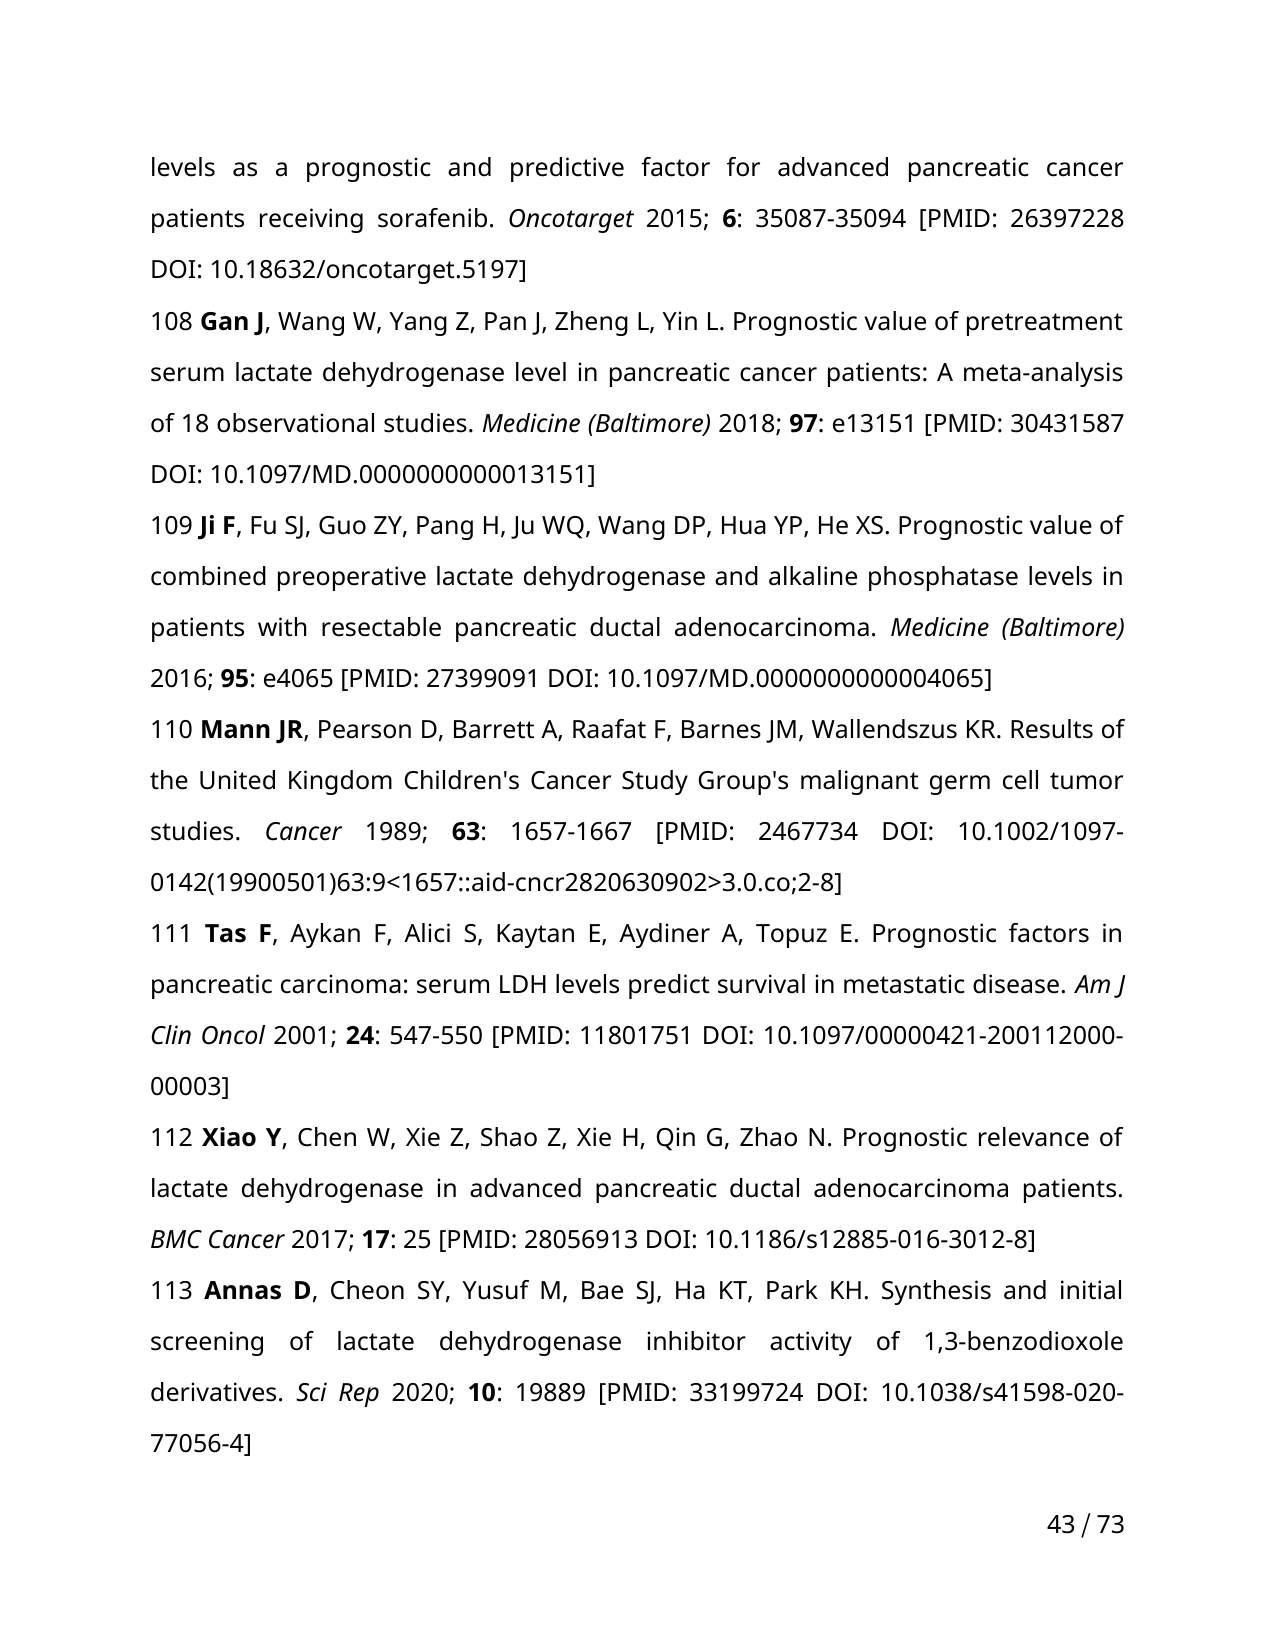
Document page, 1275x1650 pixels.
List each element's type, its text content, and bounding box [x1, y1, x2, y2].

text 111 Tas F, Aykan F, Alici S, Kaytan E, Aydiner A, Topuz E. Prognostic factors in pancreatic carcinoma: serum LDH levels predict survival in metastatic disease. Am J Clin Oncol 2001; 24: 547-550 [PMID: 11801751 DOI: 10.1097/00000421-200112000-00003] [150, 916, 1125, 1103]
text 109 Ji F, Fu SJ, Guo ZY, Pang H, Ju WQ, Wang DP, Hua YP, He XS. Prognostic value of combined preoperative lactate dehydrogenase and alkaline phosphatase levels in patients with resectable pancreatic ductal adenocarcinoma. Medicine (Baltimore) 2016; 95: e4065 [PMID: 27399091 DOI: 10.1097/MD.0000000000004065] [150, 507, 1125, 694]
text 108 Gan J, Wang W, Yang Z, Pan J, Zheng L, Yin L. Prognostic value of pretreatment serum lactate dehydrogenase level in pancreatic cancer patients: A meta-analysis of 18 observational studies. Medicine (Baltimore) 2018; 97: e13151 [PMID: 30431587 DOI: 10.1097/MD.0000000000013151] [150, 303, 1125, 490]
text 112 Xiao Y, Chen W, Xie Z, Shao Z, Xie H, Qin G, Zhao N. Prognostic relevance of lactate dehydrogenase in advanced pancreatic ductal adenocarcinoma patients. BMC Cancer 2017; 17: 25 [PMID: 28056913 DOI: 10.1186/s12885-016-3012-8] [150, 1120, 1125, 1256]
text 113 Annas D, Cheon SY, Yusuf M, Bae SJ, Ha KT, Park KH. Synthesis and initial screening of lactate dehydrogenase inhibitor activity of 1,3-benzodioxole derivatives. Sci Rep 2020; 10: 19889 [PMID: 33199724 DOI: 10.1038/s41598-020-77056-4] [150, 1273, 1125, 1460]
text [150, 150, 1125, 286]
text 110 Mann JR, Pearson D, Barrett A, Raafat F, Barnes JM, Wallendszus KR. Results of the United Kingdom Children's Cancer Study Group's malignant germ cell tumor studies. Cancer 1989; 63: 1657-1667 [PMID: 2467734 DOI: 10.1002/1097-0142(19900501)63:9<1657::aid-cncr2820630902>3.0.co;2-8] [150, 711, 1125, 899]
